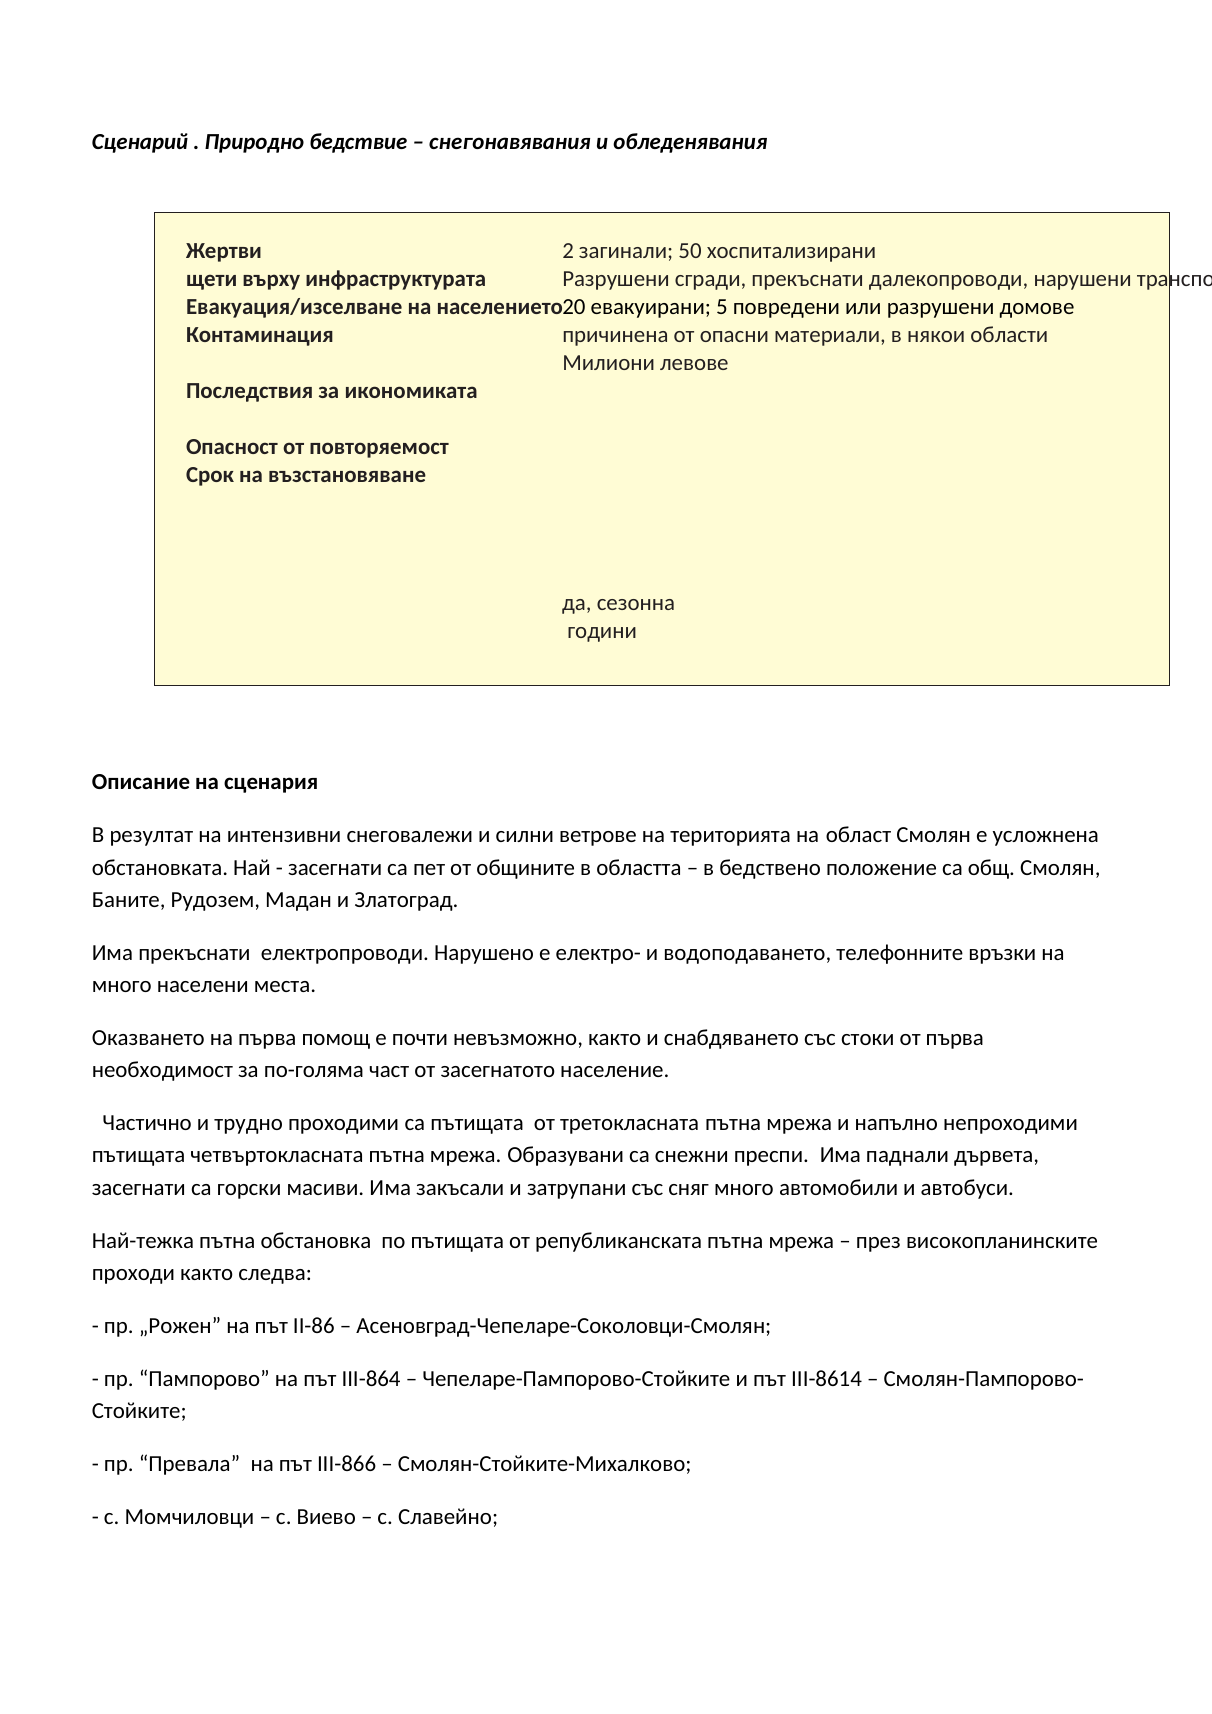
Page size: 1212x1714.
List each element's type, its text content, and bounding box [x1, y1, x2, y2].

text Частично и трудно проходими са пътищата от третокласната пътна мрежа и напълно непроходими пътищата четвъртокласната пътна мрежа. Образувани са снежни преспи. Има паднали дървета, засегнати са горски масиви. Има закъсали и затрупани със сняг много автомобили и автобуси. [92, 1108, 1118, 1201]
text Описание на сценария [92, 767, 1118, 796]
text В резултат на интензивни снеговалежи и силни ветрове на територията на област Смолян е усложнена обстановката. Най - засегнати са пет от общините в областта – в бедствено положение са общ. Смолян, Баните, Рудозем, Мадан и Златоград. [92, 821, 1118, 913]
text Оказването на първа помощ е почти невъзможно, както и снабдяването със стоки от първа необходимост за по-голяма част от засегнатото население. [92, 1023, 1118, 1083]
text - пр. “Пампорово” на път ІІІ-864 – Чепеларе-Пампорово-Стойките и път ІІІ-8614 – Смолян-Пампорово-Стойките; [92, 1364, 1118, 1424]
text Има прекъснати електропроводи. Нарушено е електро- и водоподаването, телефонните връзки на много населени места. [92, 938, 1118, 998]
text - пр. „Рожен” на път ІІ-86 – Асеновград-Чепеларе-Соколовци-Смолян; [92, 1311, 1118, 1339]
text - с. Момчиловци – с. Виево – с. Славейно; [92, 1502, 1118, 1530]
text - пр. “Превала” на път ІІІ-866 – Смолян-Стойките-Михалково; [92, 1449, 1118, 1477]
text Сценарий . Природно бедствие – снегонавявания и обледенявания [92, 127, 1118, 155]
text Най-тежка пътна обстановка по пътищата от републиканската пътна мрежа – през високопланинските проходи както следва: [92, 1226, 1118, 1286]
